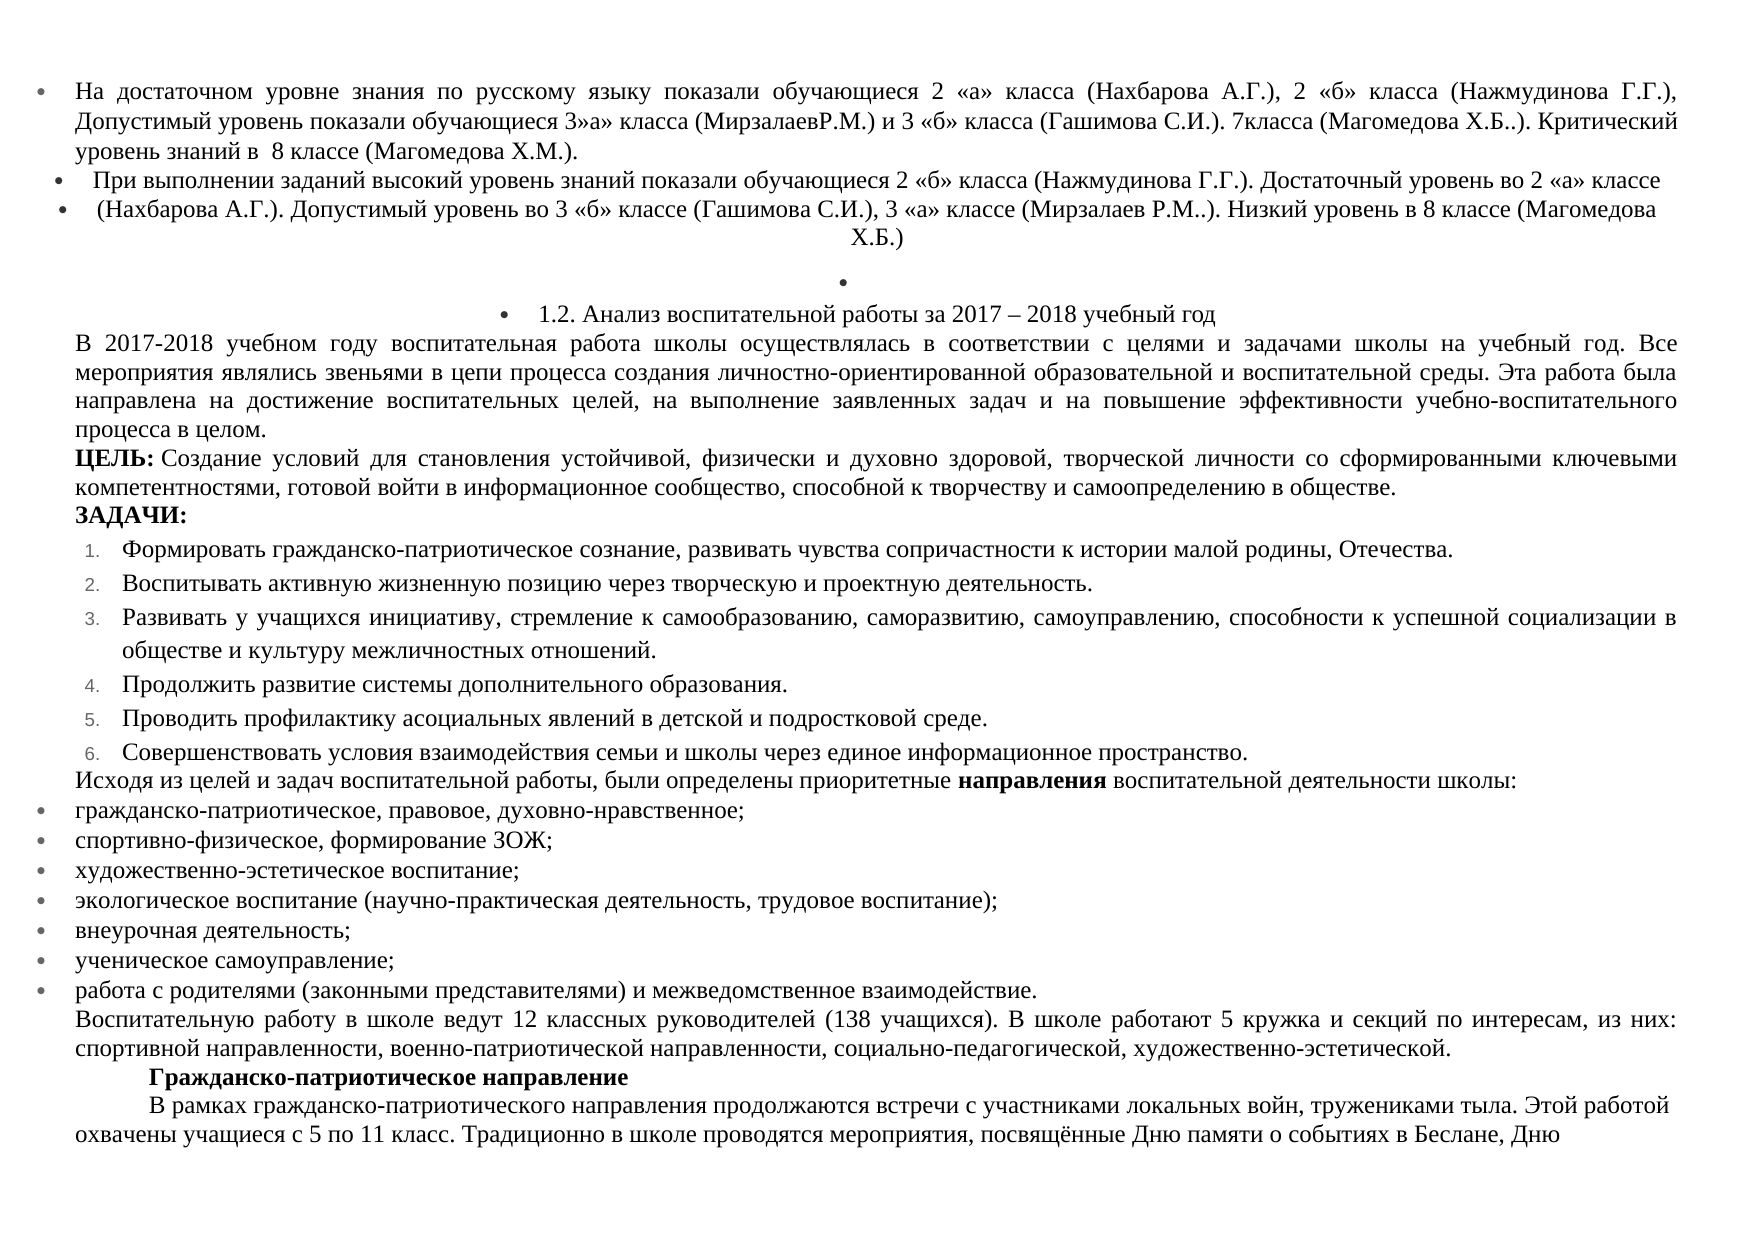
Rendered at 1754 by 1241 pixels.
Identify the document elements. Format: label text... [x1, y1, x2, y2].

list Продолжить развитие системы дополнительного образования. [84, 664, 1679, 698]
list Воспитывать активную жизненную позицию через творческую и проектную деятельность. [84, 563, 1679, 597]
text ЦЕЛЬ: Создание условий для становления устойчивой, физически и духовно здоровой, творческой личности со сформированными ключевыми компетентностями, готовой войти в информационное сообщество, способной к творчеству и самоопределению в обществе. [75, 443, 1679, 500]
text ЗАДАЧИ: [75, 500, 1679, 529]
list художественно-эстетическое воспитание; [37, 854, 1679, 884]
list 1.2. Анализ воспитательной работы за 2017 – 2018 учебный год [37, 299, 1679, 328]
list При выполнении заданий высокий уровень знаний показали обучающиеся 2 «б» класса (Нажмудинова Г.Г.). Достаточный уровень во 2 «а» классе [37, 165, 1679, 194]
list экологическое воспитание (научно-практическая деятельность, трудовое воспитание); [37, 884, 1679, 914]
list работа с родителями (законными представителями) и межведомственное взаимодействие. [37, 974, 1679, 1004]
list ученическое самоуправление; [37, 944, 1679, 974]
list Развивать у учащихся инициативу, стремление к самообразованию, саморазвитию, самоуправлению, способности к успешной социализации в обществе и культуру межличностных отношений. [84, 597, 1679, 664]
list На достаточном уровне знания по русскому языку показали обучающиеся 2 «а» класса (Нахбарова А.Г.), 2 «б» класса (Нажмудинова Г.Г.), Допустимый уровень показали обучающиеся 3»а» класса (МирзалаевР.М.) и 3 «б» класса (Гашимова С.И.). 7класса (Магомедова Х.Б..). Критический уровень знаний в 8 классе (Магомедова Х.М.). [37, 75, 1679, 165]
list внеурочная деятельность; [37, 914, 1679, 944]
list гражданско-патриотическое, правовое, духовно-нравственное; [37, 794, 1679, 824]
list Совершенствовать условия взаимодействия семьи и школы через единое информационное пространство. [84, 732, 1679, 765]
list Проводить профилактику асоциальных явлений в детской и подростковой среде. [84, 698, 1679, 732]
text Исходя из целей и задач воспитательной работы, были определены приоритетные направления воспитательной деятельности школы: [75, 765, 1679, 794]
text Воспитательную работу в школе ведут 12 классных руководителей (138 учащихся). В школе работают 5 кружка и секций по интересам, из них: спортивной направленности, военно-патриотической направленности, социально-педагогической, художественно-эстетической. [75, 1004, 1679, 1062]
text Гражданско-патриотическое направление [75, 1062, 1679, 1090]
list спортивно-физическое, формирование ЗОЖ; [37, 824, 1679, 854]
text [75, 1090, 1679, 1148]
list (Нахбарова А.Г.). Допустимый уровень во 3 «б» классе (Гашимова С.И.), 3 «а» классе (Мирзалаев Р.М..). Низкий уровень в 8 классе (Магомедова Х.Б.) [37, 194, 1679, 251]
list Формировать гражданско-патриотическое сознание, развивать чувства сопричастности к истории малой родины, Отечества. [84, 529, 1679, 563]
text В 2017-2018 учебном году воспитательная работа школы осуществлялась в соответствии с целями и задачами школы на учебный год. Все мероприятия являлись звеньями в цепи процесса создания личностно-ориентированной образовательной и воспитательной среды. Эта работа была направлена на достижение воспитательных целей, на выполнение заявленных задач и на повышение эффективности учебно-воспитательного процесса в целом. [75, 328, 1679, 443]
